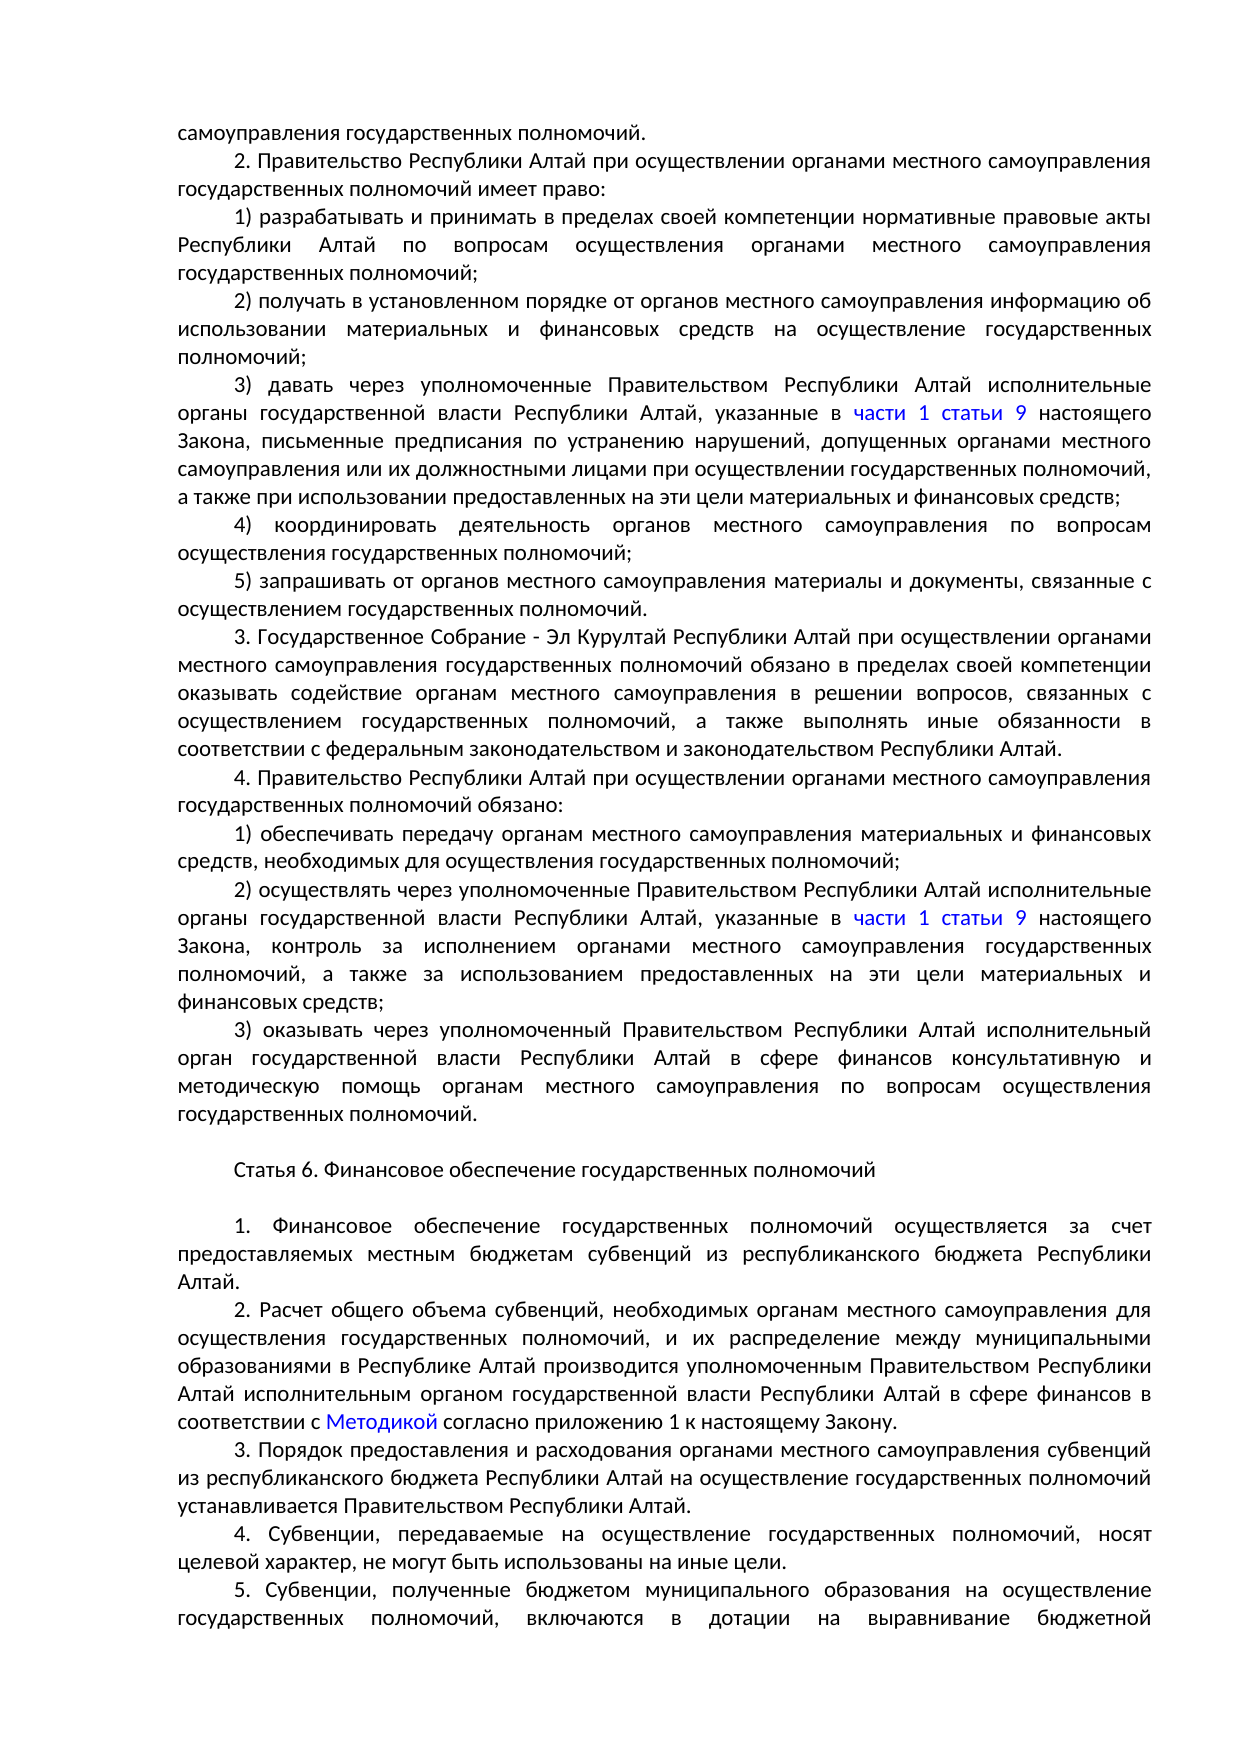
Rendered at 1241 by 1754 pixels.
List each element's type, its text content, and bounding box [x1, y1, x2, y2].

text Статья 6. Финансовое обеспечение государственных полномочий [177, 1155, 1152, 1183]
text 3. Порядок предоставления и расходования органами местного самоуправления субвенций из республиканского бюджета Республики Алтай на осуществление государственных полномочий устанавливается Правительством Республики Алтай. [177, 1435, 1152, 1519]
text 1. Финансовое обеспечение государственных полномочий осуществляется за счет предоставляемых местным бюджетам субвенций из республиканского бюджета Республики Алтай. [177, 1211, 1152, 1295]
text 4. Субвенции, передаваемые на осуществление государственных полномочий, носят целевой характер, не могут быть использованы на иные цели. [177, 1519, 1152, 1575]
text 2) осуществлять через уполномоченные Правительством Республики Алтай исполнительные органы государственной власти Республики Алтай, указанные в части 1 статьи 9 настоящего Закона, контроль за исполнением органами местного самоуправления государственных полномочий, а также за использованием предоставленных на эти цели материальных и финансовых средств; [177, 875, 1152, 1015]
text 3. Государственное Собрание - Эл Курултай Республики Алтай при осуществлении органами местного самоуправления государственных полномочий обязано в пределах своей компетенции оказывать содействие органам местного самоуправления в решении вопросов, связанных с осуществлением государственных полномочий, а также выполнять иные обязанности в соответствии с федеральным законодательством и законодательством Республики Алтай. [177, 622, 1152, 763]
text 2) получать в установленном порядке от органов местного самоуправления информацию об использовании материальных и финансовых средств на осуществление государственных полномочий; [177, 286, 1152, 370]
text 2. Расчет общего объема субвенций, необходимых органам местного самоуправления для осуществления государственных полномочий, и их распределение между муниципальными образованиями в Республике Алтай производится уполномоченным Правительством Республики Алтай исполнительным органом государственной власти Республики Алтай в сфере финансов в соответствии с Методикой согласно приложению 1 к настоящему Закону. [177, 1295, 1152, 1435]
text 4) координировать деятельность органов местного самоуправления по вопросам осуществления государственных полномочий; [177, 510, 1152, 566]
text 4. Правительство Республики Алтай при осуществлении органами местного самоуправления государственных полномочий обязано: [177, 763, 1152, 819]
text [177, 118, 1152, 146]
text 2. Правительство Республики Алтай при осуществлении органами местного самоуправления государственных полномочий имеет право: [177, 146, 1152, 202]
text 5) запрашивать от органов местного самоуправления материалы и документы, связанные с осуществлением государственных полномочий. [177, 566, 1152, 622]
text 1) обеспечивать передачу органам местного самоуправления материальных и финансовых средств, необходимых для осуществления государственных полномочий; [177, 819, 1152, 875]
text 3) оказывать через уполномоченный Правительством Республики Алтай исполнительный орган государственной власти Республики Алтай в сфере финансов консультативную и методическую помощь органам местного самоуправления по вопросам осуществления государственных полномочий. [177, 1015, 1152, 1127]
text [177, 1575, 1152, 1631]
text 3) давать через уполномоченные Правительством Республики Алтай исполнительные органы государственной власти Республики Алтай, указанные в части 1 статьи 9 настоящего Закона, письменные предписания по устранению нарушений, допущенных органами местного самоуправления или их должностными лицами при осуществлении государственных полномочий, а также при использовании предоставленных на эти цели материальных и финансовых средств; [177, 370, 1152, 510]
